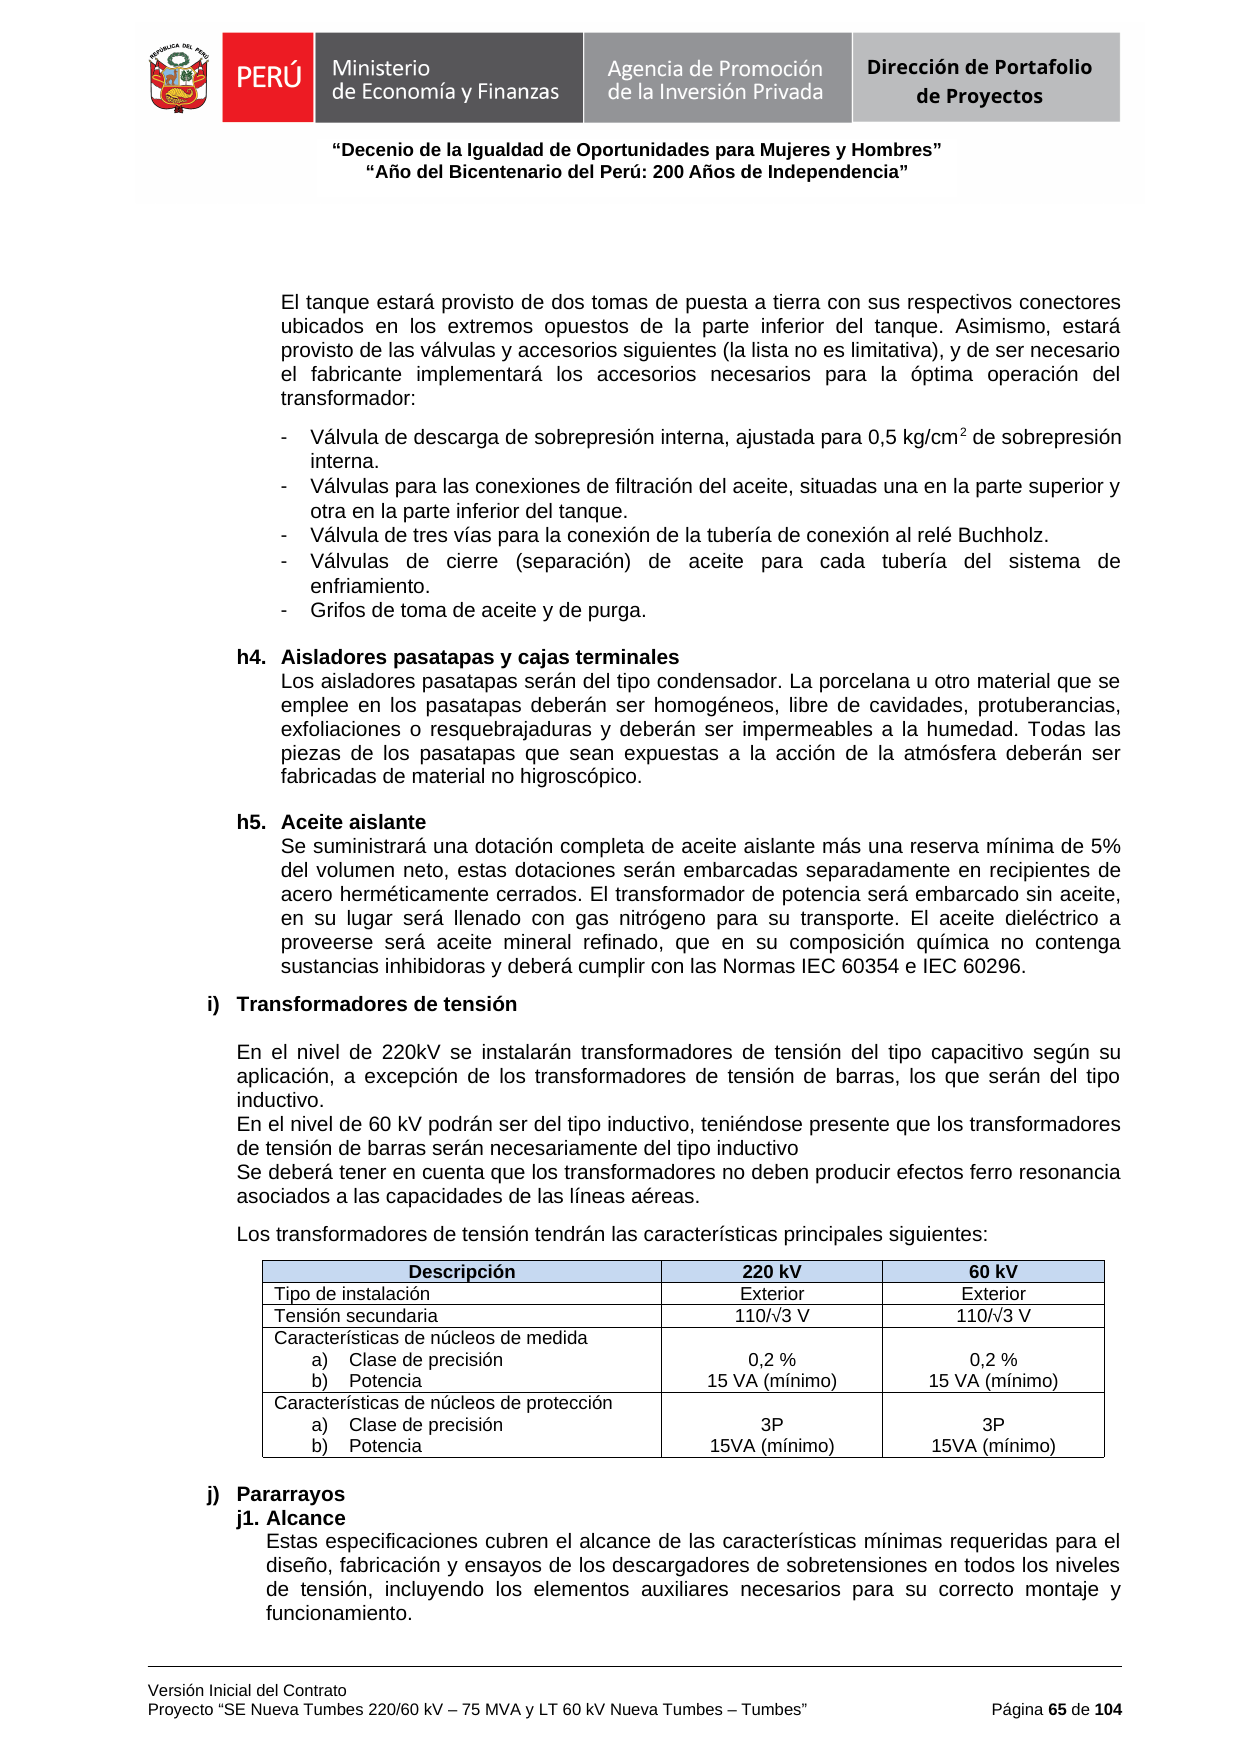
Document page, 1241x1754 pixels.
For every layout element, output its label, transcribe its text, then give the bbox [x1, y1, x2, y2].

list Válvula de tres vías para la conexión de la tubería de conexión al relé Buchholz. [281, 523, 1122, 548]
list Pararrayos [207, 1481, 1122, 1505]
text j1. Alcance [236, 1505, 1122, 1529]
list Válvulas de cierre (separación) de aceite para cada tubería del sistema de enfriamiento. [281, 548, 1122, 597]
table_cell 3P 15VA (mínimo) [662, 1393, 882, 1457]
text Se deberá tener en cuenta que los transformadores no deben producir efectos ferro resonancia asociados a las capacidades de las líneas aéreas. [236, 1159, 1122, 1207]
table_cell 3P 15VA (mínimo) [883, 1393, 1104, 1457]
table_cell Tipo de instalación [263, 1283, 661, 1304]
text En el nivel de 60 kV podrán ser del tipo inductivo, teniéndose presente que los transformadores de tensión de barras serán necesariamente del tipo inductivo [236, 1112, 1122, 1159]
text Los aisladores pasatapas serán del tipo condensador. La porcelana u otro material que se emplee en los pasatapas deberán ser homogéneos, libre de cavidades, protuberancias, exfoliaciones o resquebrajaduras y deberán ser impermeables a la humedad. Todas las piezas de los pasatapas que sean expuestas a la acción de la atmósfera deberán ser fabricadas de material no higroscópico. [281, 668, 1122, 788]
text h5. Aceite aislante [236, 810, 1122, 834]
table_header 60 kV [883, 1261, 1104, 1282]
text En el nivel de 220kV se instalarán transformadores de tensión del tipo capacitivo según su aplicación, a excepción de los transformadores de tensión de barras, los que serán del tipo inductivo. [236, 1040, 1122, 1112]
text Se suministrará una dotación completa de aceite aislante más una reserva mínima de 5% del volumen neto, estas dotaciones serán embarcadas separadamente en recipientes de acero herméticamente cerrados. El transformador de potencia será embarcado sin aceite, en su lugar será llenado con gas nitrógeno para su transporte. El aceite dieléctrico a proveerse será aceite mineral refinado, que en su composición química no contenga sustancias inhibidoras y deberá cumplir con las Normas IEC 60354 e IEC 60296. [281, 834, 1122, 977]
table_cell 0,2 % 15 VA (mínimo) [883, 1328, 1104, 1392]
table_cell 110/√3 V [662, 1305, 882, 1326]
table_cell Exterior [883, 1283, 1104, 1304]
table_header Descripción [263, 1261, 661, 1282]
list Grifos de toma de aceite y de purga. [281, 597, 1122, 623]
table_cell 110/√3 V [883, 1305, 1104, 1326]
list Transformadores de tensión [207, 992, 1122, 1016]
list Válvulas para las conexiones de filtración del aceite, situadas una en la parte superior y otra en la parte inferior del tanque. [281, 473, 1122, 523]
picture [135, 22, 1145, 204]
table_cell Exterior [662, 1283, 882, 1304]
table_cell Características de núcleos de medida Clase de precisión Potencia [263, 1328, 661, 1392]
text Estas especificaciones cubren el alcance de las características mínimas requeridas para el diseño, fabricación y ensayos de los descargadores de sobretensiones en todos los niveles de tensión, incluyendo los elementos auxiliares necesarios para su correcto montaje y funcionamiento. [266, 1529, 1122, 1625]
text Los transformadores de tensión tendrán las características principales siguientes: [236, 1222, 1122, 1246]
table_header 220 kV [662, 1261, 882, 1282]
table_cell Características de núcleos de protección Clase de precisión Potencia [263, 1393, 661, 1457]
text h4. Aisladores pasatapas y cajas terminales [236, 644, 1122, 668]
table_cell Tensión secundaria [263, 1305, 661, 1326]
table_cell 0,2 % 15 VA (mínimo) [662, 1328, 882, 1392]
text El tanque estará provisto de dos tomas de puesta a tierra con sus respectivos conectores ubicados en los extremos opuestos de la parte inferior del tanque. Asimismo, estará provisto de las válvulas y accesorios siguientes (la lista no es limitativa), y de ser necesario el fabricante implementará los accesorios necesarios para la óptima operación del transformador: [281, 290, 1122, 409]
list Válvula de descarga de sobrepresión interna, ajustada para 0,5 kg/cm2 de sobrepresión interna. [281, 424, 1122, 473]
